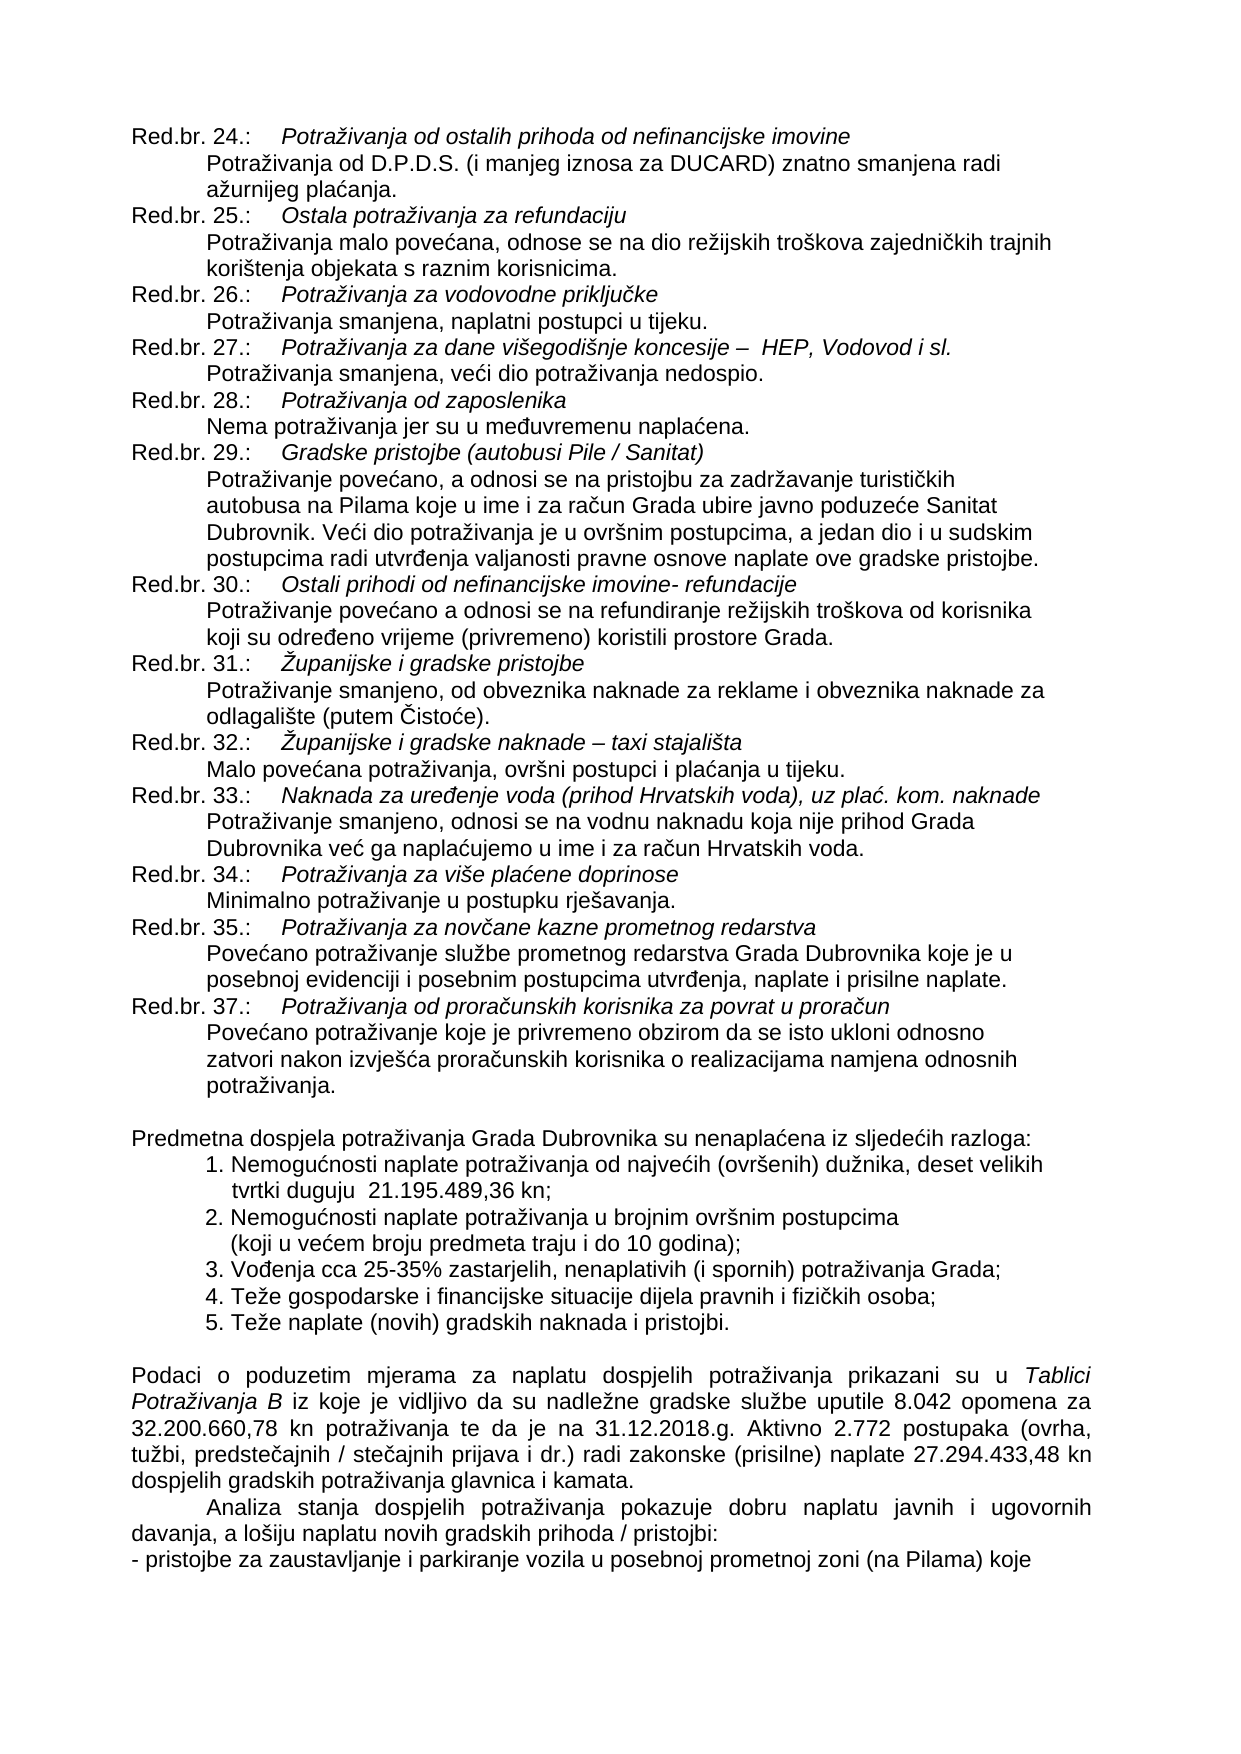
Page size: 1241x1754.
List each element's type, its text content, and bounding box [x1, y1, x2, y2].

text Dubrovnika već ga naplaćujemo u ime i za račun Hrvatskih voda. [131, 835, 1092, 861]
text koji su određeno vrijeme (privremeno) koristili prostore Grada. [131, 624, 1092, 650]
text Dubrovnik. Veći dio potraživanja je u ovršnim postupcima, a jedan dio i u sudskim [131, 518, 1092, 545]
text Predmetna dospjela potraživanja Grada Dubrovnika su nenaplaćena iz sljedećih razloga: [131, 1124, 1092, 1151]
text Red.br. 35.: Potraživanja za novčane kazne prometnog redarstva [131, 914, 1092, 940]
text (koji u većem broju predmeta traju i do 10 godina); [205, 1230, 1092, 1256]
text Podaci o poduzetim mjerama za naplatu dospjelih potraživanja prikazani su u Tablici Potraživanja B iz koje je vidljivo da su nadležne gradske službe uputile 8.042 opomena za 32.200.660,78 kn potraživanja te da je na 31.12.2018.g. Aktivno 2.772 postupaka (ovrha, tužbi, predstečajnih / stečajnih prijava i dr.) radi zakonske (prisilne) naplate 27.294.433,48 kn dospjelih gradskih potraživanja glavnica i kamata. [131, 1362, 1092, 1493]
text Red.br. 30.: Ostali prihodi od nefinancijske imovine- refundacije [131, 571, 1092, 597]
text Malo povećana potraživanja, ovršni postupci i plaćanja u tijeku. [131, 756, 1092, 782]
text zatvori nakon izvješća proračunskih korisnika o realizacijama namjena odnosnih potraživanja. [131, 1046, 1092, 1098]
text Potraživanja malo povećana, odnose se na dio režijskih troškova zajedničkih trajnih [131, 228, 1092, 255]
text Analiza stanja dospjelih potraživanja pokazuje dobru naplatu javnih i ugovornih davanja, a lošiju naplatu novih gradskih prihoda / pristojbi: [131, 1493, 1092, 1546]
text Red.br. 26.: Potraživanja za vodovodne priključke [131, 281, 1092, 308]
text Red.br. 28.: Potraživanja od zaposlenika [131, 387, 1092, 413]
text Potraživanje povećano a odnosi se na refundiranje režijskih troškova od korisnika [131, 597, 1092, 624]
text Red.br. 25.: Ostala potraživanja za refundaciju [131, 202, 1092, 228]
text Red.br. 37.: Potraživanja od proračunskih korisnika za povrat u proračun [131, 993, 1092, 1019]
text Red.br. 29.: Gradske pristojbe (autobusi Pile / Sanitat) [131, 439, 1092, 466]
text Red.br. 34.: Potraživanja za više plaćene doprinose [131, 861, 1092, 887]
text Red.br. 32.: Županijske i gradske naknade – taxi stajališta [131, 729, 1092, 756]
text korištenja objekata s raznim korisnicima. [131, 255, 1092, 281]
text posebnoj evidenciji i posebnim postupcima utvrđenja, naplate i prisilne naplate. [131, 966, 1092, 993]
text Potraživanja od D.P.D.S. (i manjeg iznosa za DUCARD) znatno smanjena radi ažurnijeg plaćanja. [131, 149, 1092, 202]
text Red.br. 33.: Naknada za uređenje voda (prihod Hrvatskih voda), uz plać. kom. naknade [131, 782, 1092, 808]
text autobusa na Pilama koje u ime i za račun Grada ubire javno poduzeće Sanitat [131, 492, 1092, 518]
text Red.br. 24.: Potraživanja od ostalih prihoda od nefinancijske imovine [131, 123, 1092, 149]
text tvrtki duguju 21.195.489,36 kn; [206, 1177, 1092, 1204]
text Potraživanje smanjeno, od obveznika naknade za reklame i obveznika naknade za [131, 677, 1092, 703]
text 5. Teže naplate (novih) gradskih naknada i pristojbi. [131, 1309, 1092, 1335]
text Red.br. 31.: Županijske i gradske pristojbe [131, 650, 1092, 677]
text 2. Nemogućnosti naplate potraživanja u brojnim ovršnim postupcima [205, 1204, 1092, 1230]
text 1. Nemogućnosti naplate potraživanja od najvećih (ovršenih) dužnika, deset velikih [205, 1151, 1092, 1177]
text Potraživanje povećano, a odnosi se na pristojbu za zadržavanje turističkih [131, 466, 1092, 492]
text Red.br. 27.: Potraživanja za dane višegodišnje koncesije – HEP, Vodovod i sl. [131, 334, 1092, 360]
text Potraživanja smanjena, veći dio potraživanja nedospio. [131, 360, 1092, 387]
text odlagalište (putem Čistoće). [131, 703, 1092, 729]
text Nema potraživanja jer su u međuvremenu naplaćena. [131, 413, 1092, 439]
text - pristojbe za zaustavljanje i parkiranje vozila u posebnoj prometnoj zoni (na Pilama) koje [131, 1546, 1092, 1573]
text Potraživanje smanjeno, odnosi se na vodnu naknadu koja nije prihod Grada [131, 808, 1092, 835]
text 4. Teže gospodarske i financijske situacije dijela pravnih i fizičkih osoba; [131, 1283, 1092, 1309]
text 3. Vođenja cca 25-35% zastarjelih, nenaplativih (i spornih) potraživanja Grada; [131, 1256, 1092, 1283]
text Povećano potraživanje koje je privremeno obzirom da se isto ukloni odnosno [131, 1019, 1092, 1046]
text Potraživanja smanjena, naplatni postupci u tijeku. [131, 308, 1092, 334]
text postupcima radi utvrđenja valjanosti pravne osnove naplate ove gradske pristojbe. [131, 545, 1092, 571]
text Minimalno potraživanje u postupku rješavanja. [131, 887, 1092, 914]
text Povećano potraživanje službe prometnog redarstva Grada Dubrovnika koje je u [131, 940, 1092, 966]
